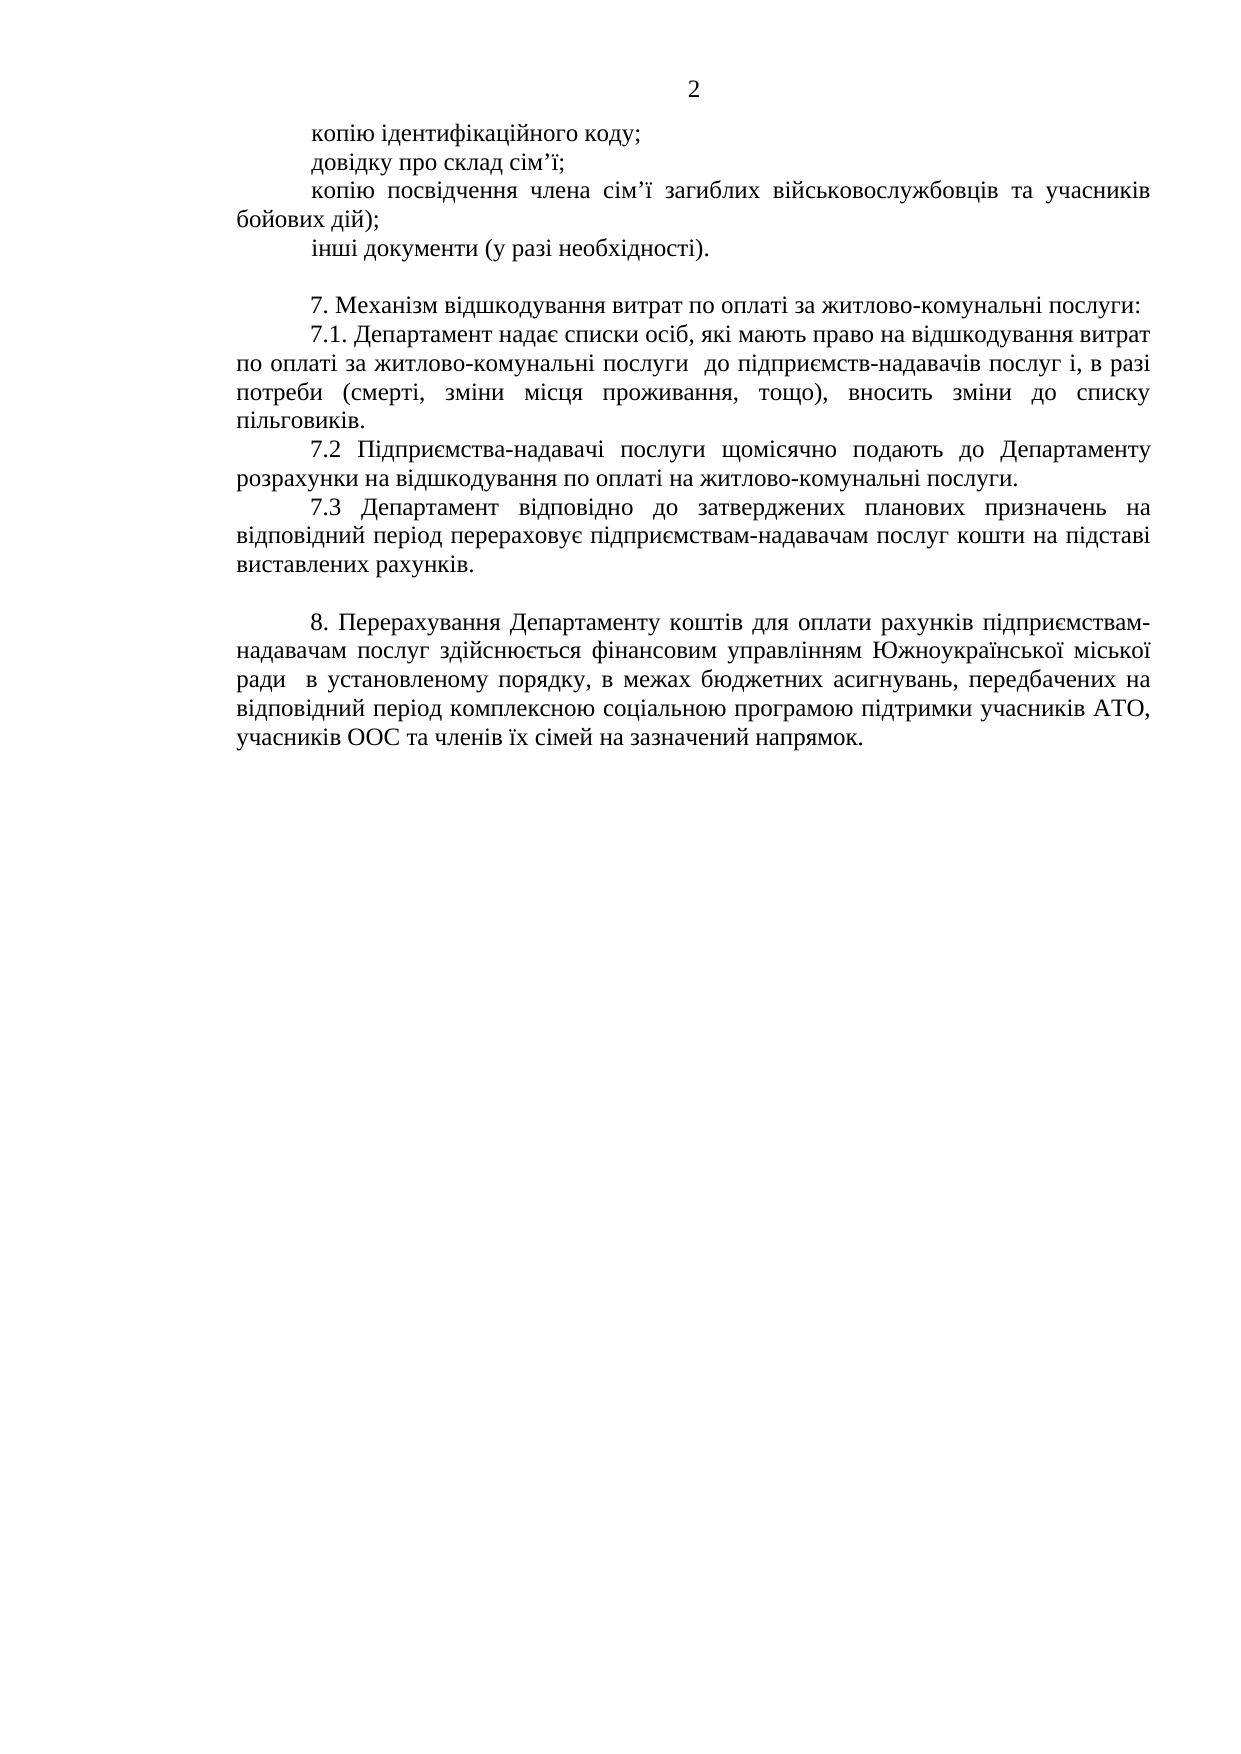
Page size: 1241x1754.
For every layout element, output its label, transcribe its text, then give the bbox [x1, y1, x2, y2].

text копію ідентифікаційного коду; [236, 118, 1152, 147]
text 7.3 Департамент відповідно до затверджених планових призначень на відповідний період перераховує підприємствам-надавачам послуг кошти на підставі виставлених рахунків. [236, 492, 1152, 578]
text 7. Механізм відшкодування витрат по оплаті за житлово-комунальні послуги: [236, 291, 1152, 319]
text 7.2 Підприємства-надавачі послуги щомісячно подають до Департаменту розрахунки на відшкодування по оплаті на житлово-комунальні послуги. [236, 434, 1152, 492]
text 7.1. Департамент надає списки осіб, які мають право на відшкодування витрат по оплаті за житлово-комунальні послуги до підприємств-надавачів послуг і, в разі потреби (смерті, зміни місця проживання, тощо), вносить зміни до списку пільговиків. [236, 319, 1152, 434]
text довідку про склад сім’ї; [236, 147, 1152, 176]
text копію посвідчення члена сім’ї загиблих військовослужбовців та учасників бойових дій); [236, 176, 1152, 233]
text 8. Перерахування Департаменту коштів для оплати рахунків підприємствам-надавачам послуг здійснюється фінансовим управлінням Южноукраїнської міської ради в установленому порядку, в межах бюджетних асигнувань, передбачених на відповідний період комплексною соціальною програмою підтримки учасників АТО, учасників ООС та членів їх сімей на зазначений напрямок. [236, 607, 1152, 751]
text інші документи (у разі необхідності). [236, 233, 1152, 262]
